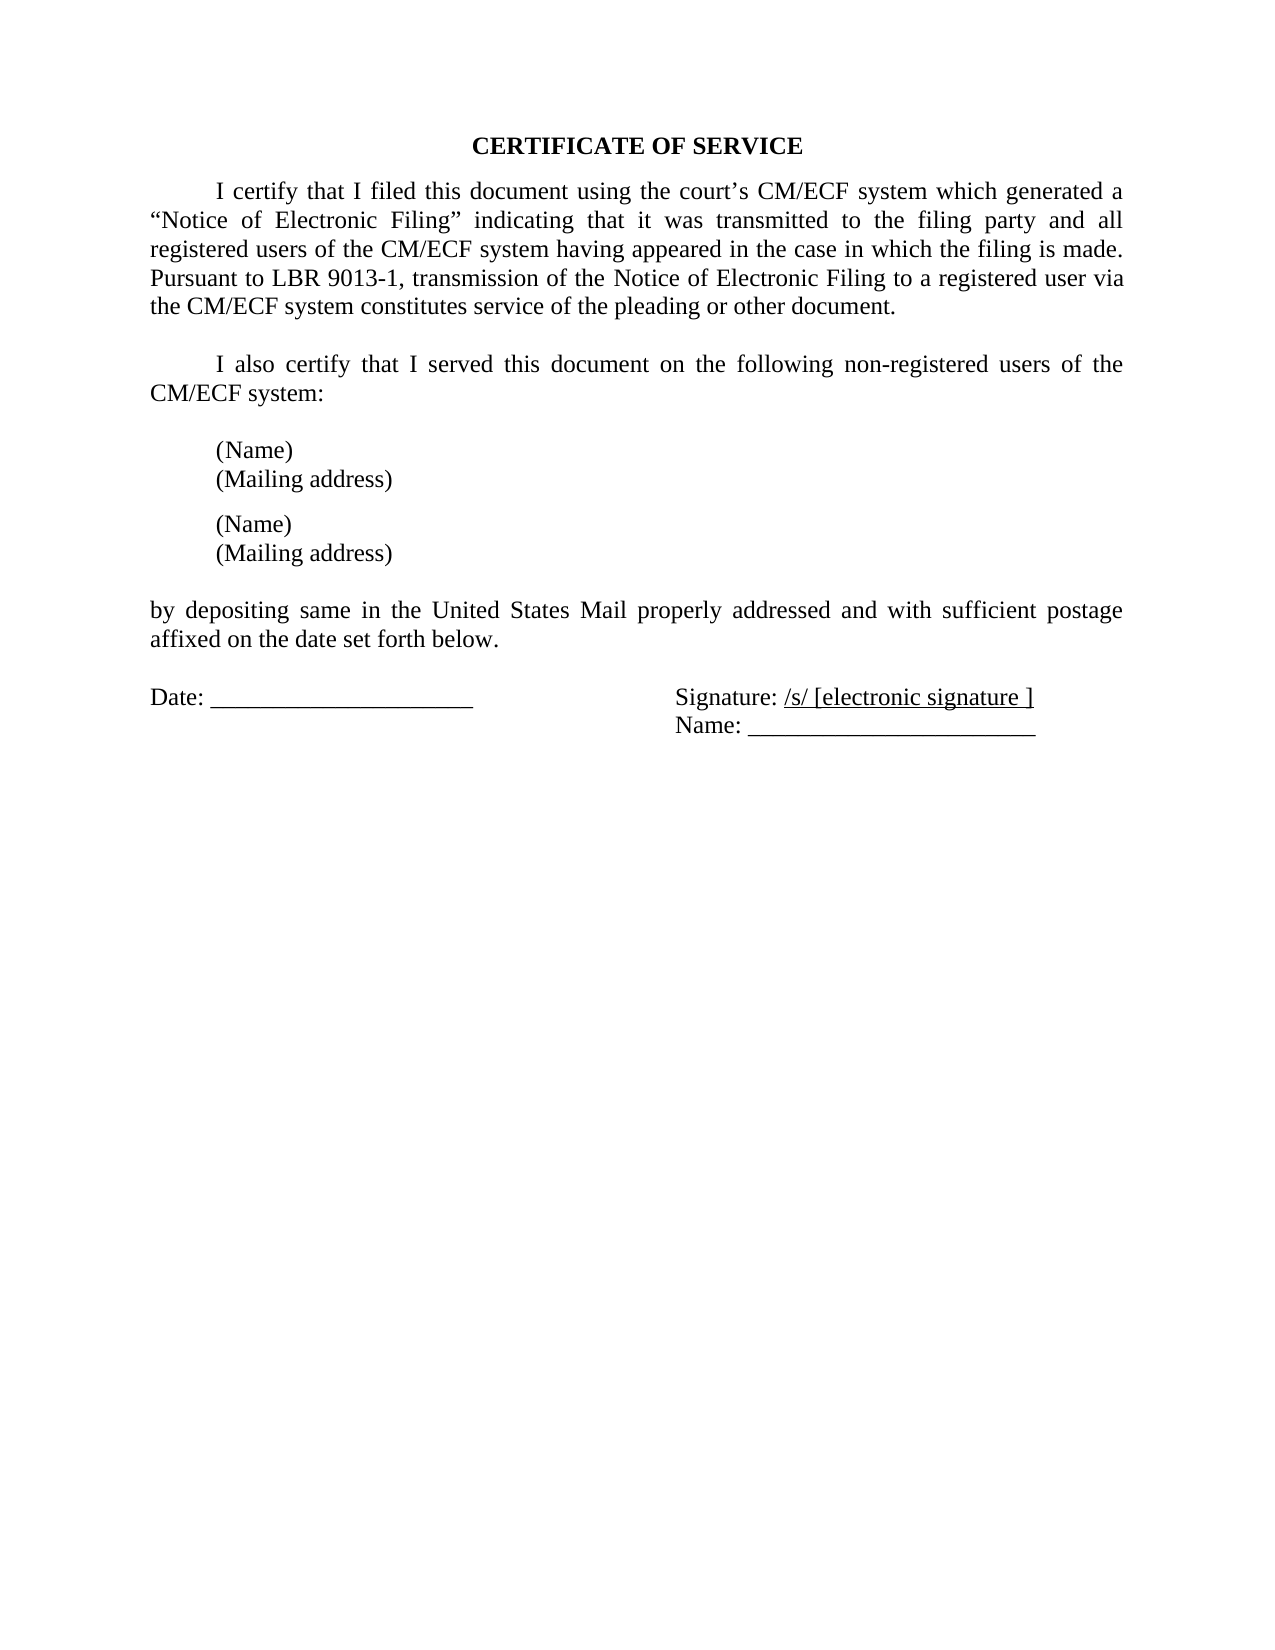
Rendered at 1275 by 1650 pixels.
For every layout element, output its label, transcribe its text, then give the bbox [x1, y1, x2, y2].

text Date: _____________________ Signature: /s/ [electronic signature ] [150, 682, 1125, 711]
text Name: _______________________ [600, 711, 1125, 739]
text I also certify that I served this document on the following non-registered users of the CM/ECF system: [150, 349, 1125, 406]
text by depositing same in the United States Mail properly addressed and with sufficient postage affixed on the date set forth below. [150, 596, 1125, 653]
text (Name) (Mailing address) [216, 509, 1125, 567]
text ( Name) (Mailing address) [216, 435, 1125, 493]
text CERTIFICATE OF SERVICE [150, 131, 1125, 160]
text I certify that I filed this document using the court’s CM/ECF system which generated a “Notice of Electronic Filing” indicating that it was transmitted to the filing party and all registered users of the CM/ECF system having appeared in the case in which the filing is made. Pursuant to LBR 9013-1, transmission of the Notice of Electronic Filing to a registered user via the CM/ECF system constitutes service of the pleading or other document. [150, 176, 1125, 320]
